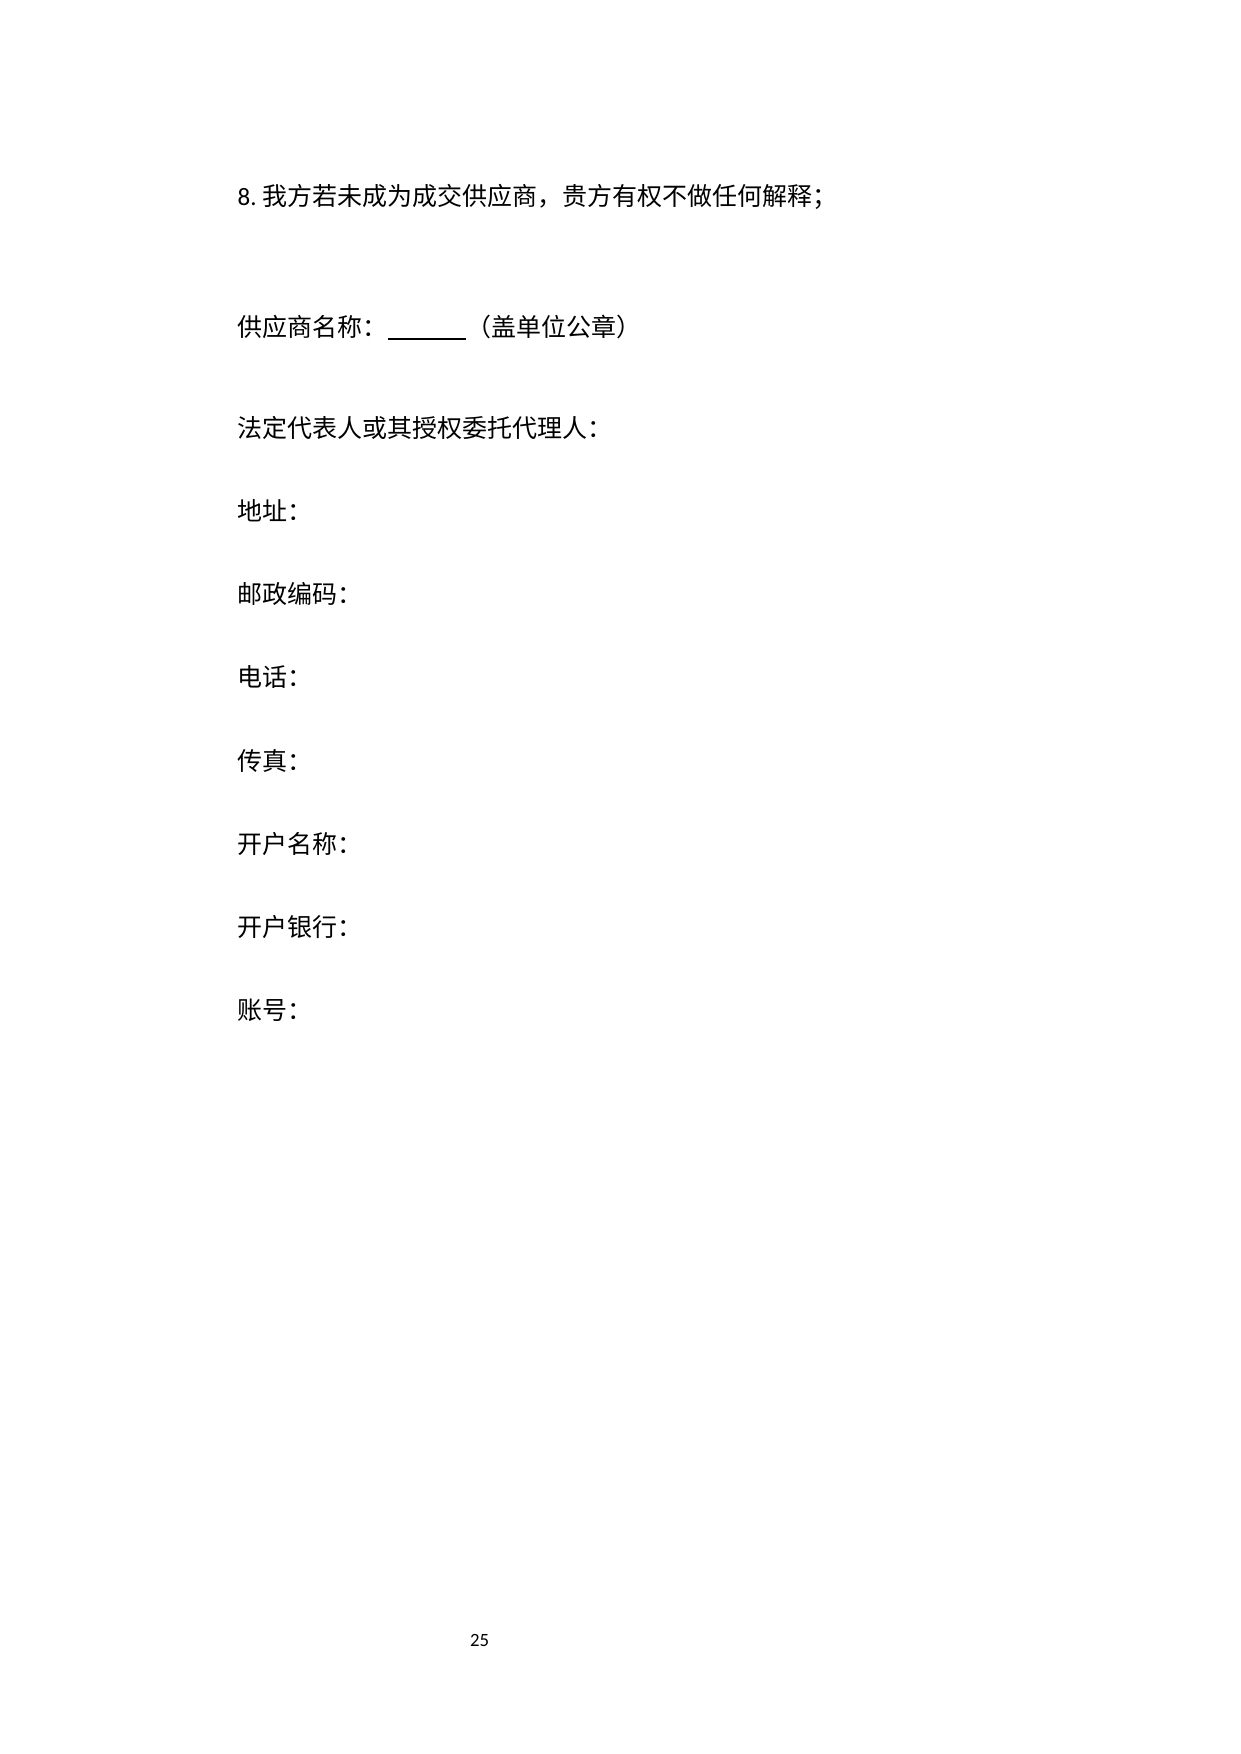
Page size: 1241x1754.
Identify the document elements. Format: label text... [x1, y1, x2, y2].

text 传真： [187, 727, 1053, 792]
text 供应商名称： （盖单位公章） [187, 293, 1053, 358]
text 8. 我方若未成为成交供应商，贵方有权不做任何解释； [187, 162, 1053, 227]
text 开户银行： [187, 893, 1053, 958]
text 电话： [187, 643, 1053, 708]
text 法定代表人或其授权委托代理人： [187, 394, 1053, 459]
text 地址： [187, 477, 1053, 542]
text 账号： [187, 976, 1053, 1041]
text 邮政编码： [187, 560, 1053, 625]
text 开户名称： [187, 810, 1053, 875]
